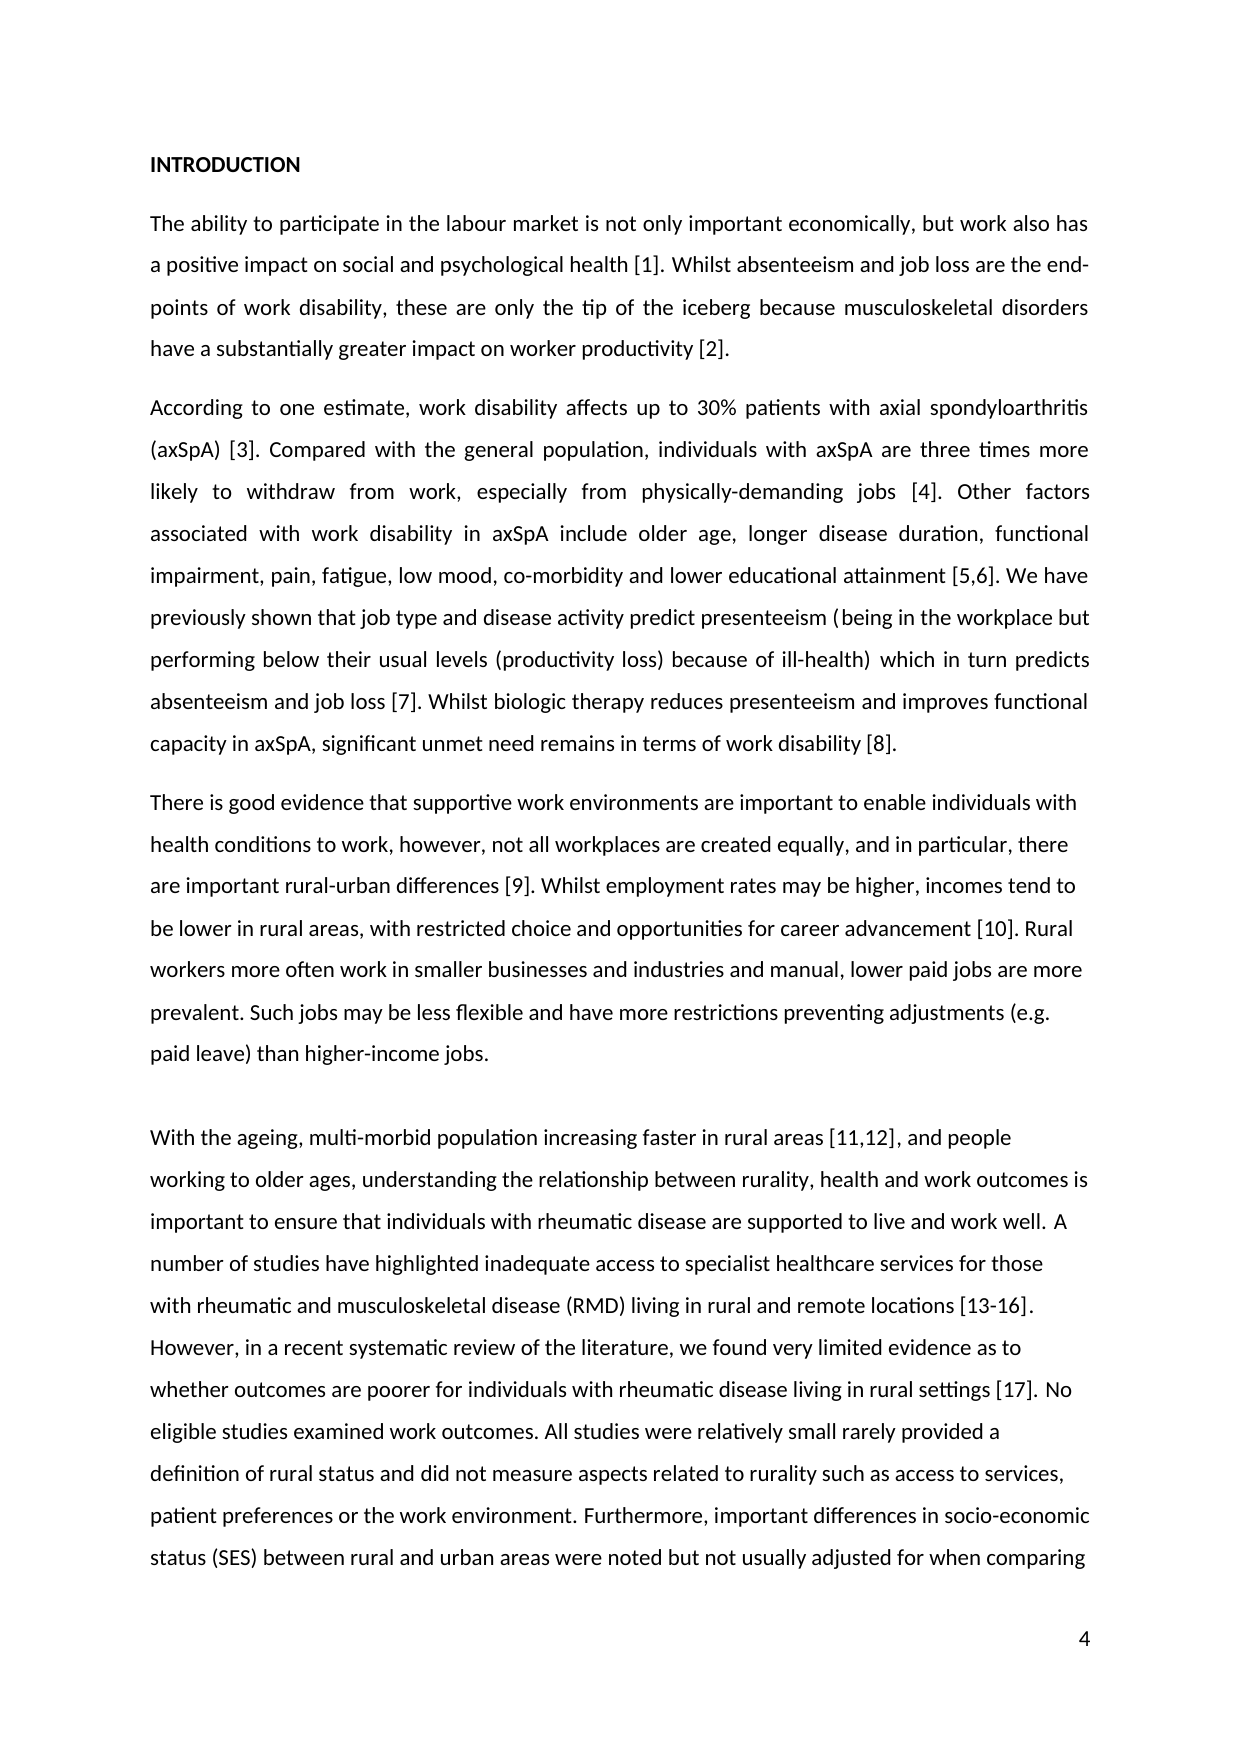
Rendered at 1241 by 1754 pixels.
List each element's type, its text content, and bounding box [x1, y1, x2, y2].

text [150, 1123, 1090, 1571]
text INTRODUCTION [150, 150, 1090, 178]
text The ability to participate in the labour market is not only important economically, but work also has a positive impact on social and psychological health [1]. Whilst absenteeism and job loss are the end-points of work disability, these are only the tip of the iceberg because musculoskeletal disorders have a substantially greater impact on worker productivity [2]. [150, 209, 1090, 363]
text There is good evidence that supportive work environments are important to enable individuals with health conditions to work, however, not all workplaces are created equally, and in particular, there are important rural-urban differences [9]. Whilst employment rates may be higher, incomes tend to be lower in rural areas, with restricted choice and opportunities for career advancement [10]. Rural workers more often work in smaller businesses and industries and manual, lower paid jobs are more prevalent. Such jobs may be less flexible and have more restrictions preventing adjustments (e.g. paid leave) than higher-income jobs. [150, 788, 1090, 1068]
text According to one estimate, work disability affects up to 30% patients with axial spondyloarthritis (axSpA) [3]. Compared with the general population, individuals with axSpA are three times more likely to withdraw from work, especially from physically-demanding jobs [4]. Other factors associated with work disability in axSpA include older age, longer disease duration, functional impairment, pain, fatigue, low mood, co-morbidity and lower educational attainment [5,6]. We have previously shown that job type and disease activity predict presenteeism (being in the workplace but performing below their usual levels (productivity loss) because of ill-health) which in turn predicts absenteeism and job loss [7]. Whilst biologic therapy reduces presenteeism and improves functional capacity in axSpA, significant unmet need remains in terms of work disability [8]. [150, 393, 1090, 757]
